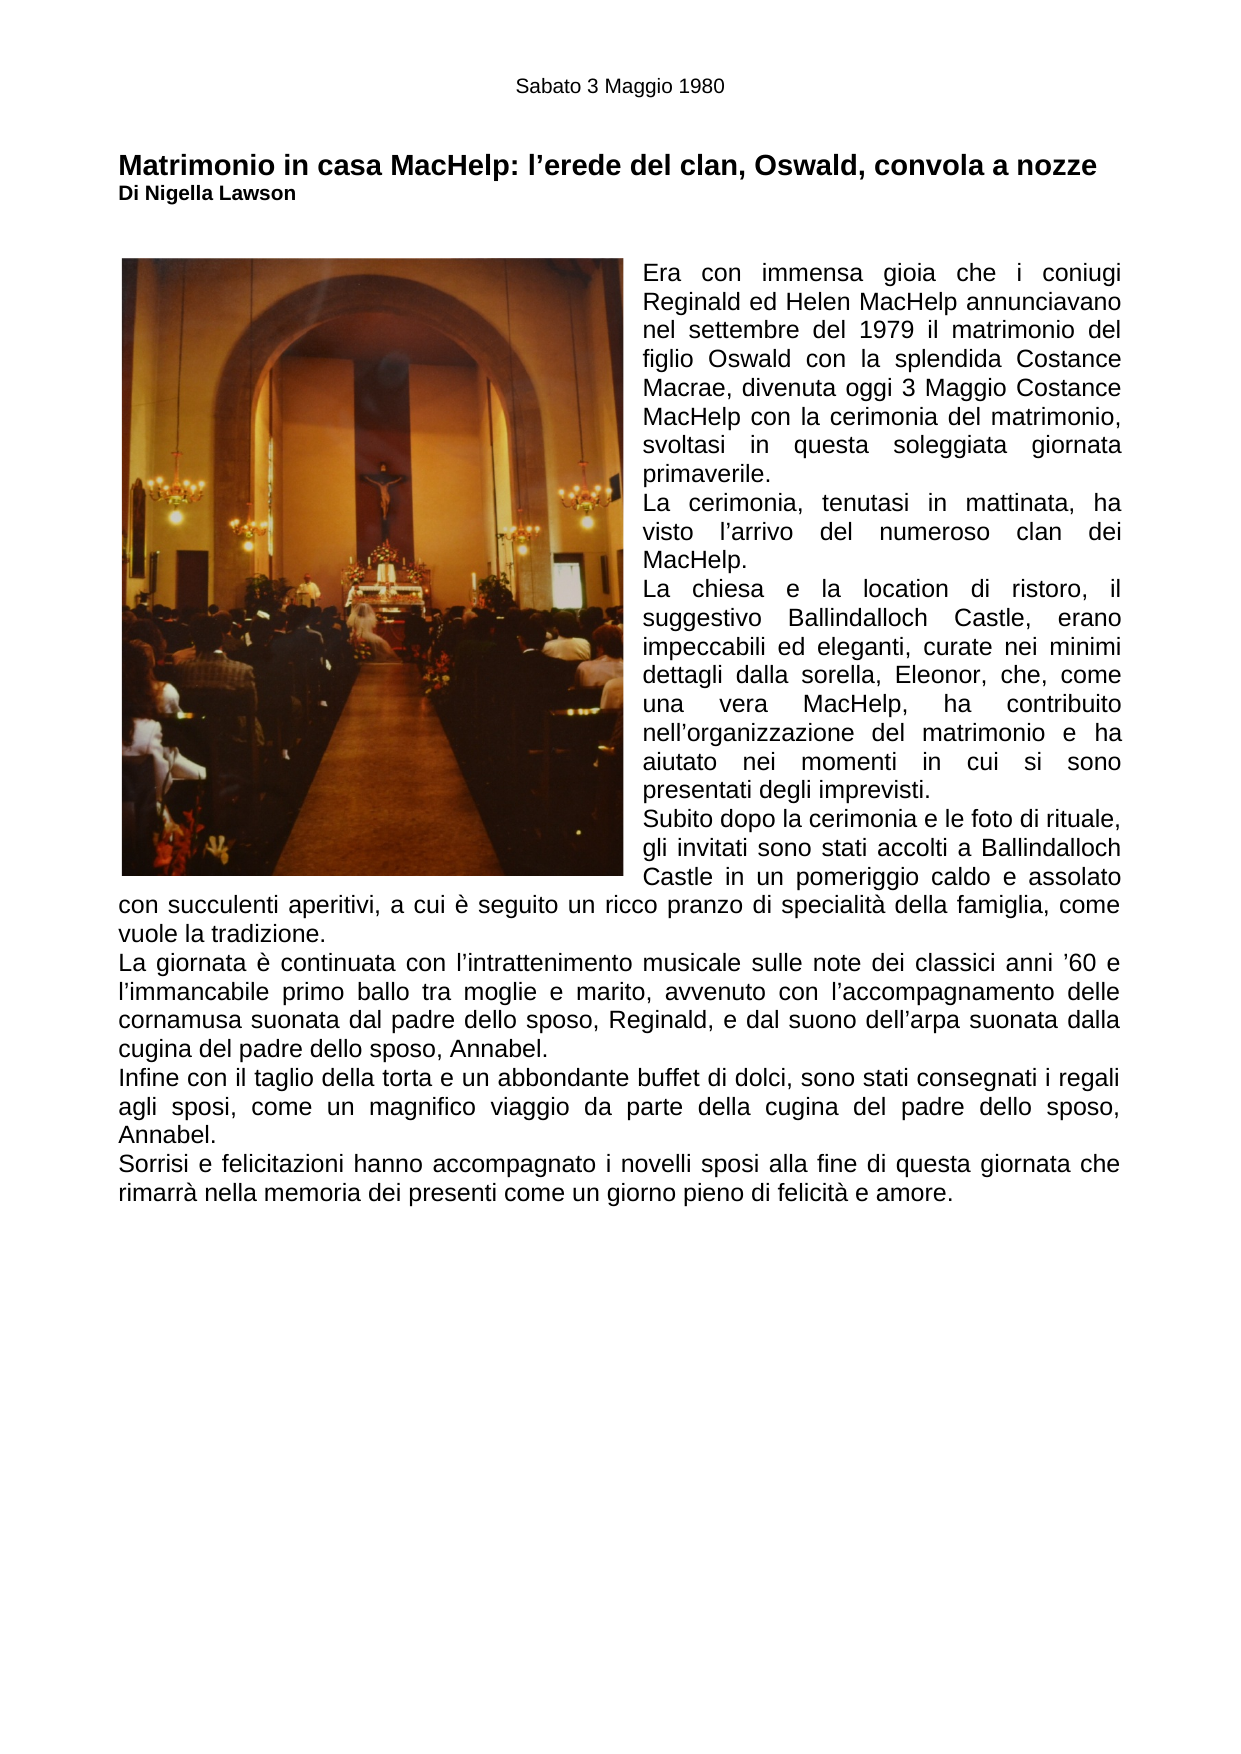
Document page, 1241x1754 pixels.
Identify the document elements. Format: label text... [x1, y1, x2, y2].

text Matrimonio in casa MacHelp: l’erede del clan, Oswald, convola a nozze [118, 148, 1122, 181]
text La cerimonia, tenutasi in mattinata, ha visto l’arrivo del numeroso clan dei MacHelp. [624, 488, 1122, 574]
picture [121, 258, 624, 876]
text Subito dopo la cerimonia e le foto di rituale, gli invitati sono stati accolti a Ballindalloch Castle in un pomeriggio caldo e assolato con succulenti aperitivi, a cui è seguito un ricco pranzo di specialità della famiglia, come vuole la tradizione. [118, 804, 1122, 948]
text Era con immensa gioia che i coniugi Reginald ed Helen MacHelp annunciavano nel settembre del 1979 il matrimonio del figlio Oswald con la splendida Costance Macrae, divenuta oggi 3 Maggio Costance MacHelp con la cerimonia del matrimonio, svoltasi in questa soleggiata giornata primaverile. [624, 258, 1122, 488]
text La giornata è continuata con l’intrattenimento musicale sulle note dei classici anni ’60 e l’immancabile primo ballo tra moglie e marito, avvenuto con l’accompagnamento delle cornamusa suonata dal padre dello sposo, Reginald, e dal suono dell’arpa suonata dalla cugina del padre dello sposo, Annabel. [118, 948, 1122, 1063]
text Sorrisi e felicitazioni hanno accompagnato i novelli sposi alla fine di questa giornata che rimarrà nella memoria dei presenti come un giorno pieno di felicità e amore. [118, 1149, 1122, 1207]
text La chiesa e la location di ristoro, il suggestivo Ballindalloch Castle, erano impeccabili ed eleganti, curate nei minimi dettagli dalla sorella, Eleonor, che, come una vera MacHelp, ha contribuito nell’organizzazione del matrimonio e ha aiutato nei momenti in cui si sono presentati degli imprevisti. [624, 574, 1122, 804]
text Infine con il taglio della torta e un abbondante buffet di dolci, sono stati consegnati i regali agli sposi, come un magnifico viaggio da parte della cugina del padre dello sposo, Annabel. [118, 1063, 1122, 1149]
text Di Nigella Lawson [118, 181, 1122, 205]
